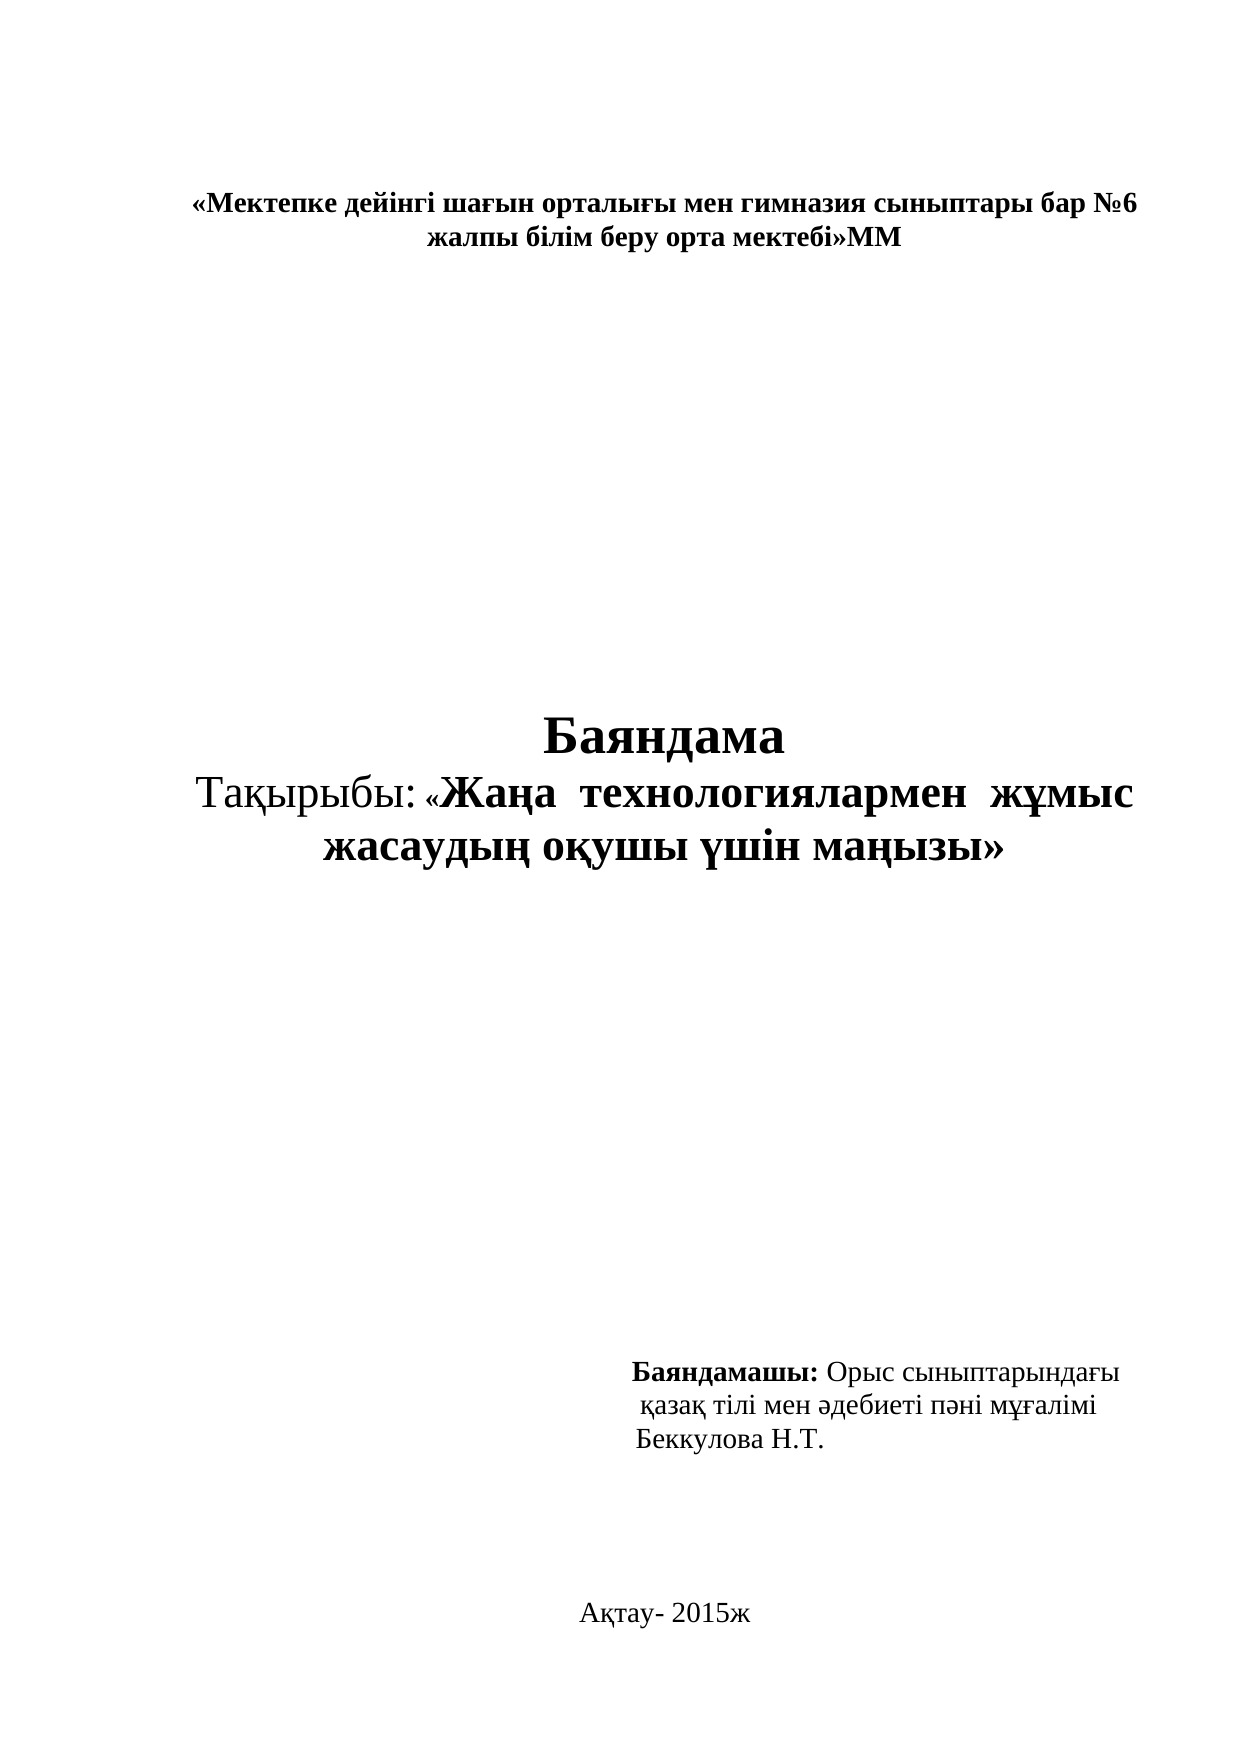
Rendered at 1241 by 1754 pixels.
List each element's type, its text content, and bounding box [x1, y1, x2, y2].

text Беккулова Н.Т. [177, 1421, 1152, 1454]
text Ақтау- 2015ж [177, 1595, 1152, 1628]
text Баяндама [177, 703, 1152, 765]
text Тақырыбы: «Жаңа технологиялармен жұмыс жасаудың оқушы үшін маңызы» [177, 765, 1152, 870]
text «Мектепке дейінгі шағын орталығы мен гимназия сыныптары бар №6 жалпы білім беру орта мектебі»ММ [177, 185, 1152, 252]
text Баяндамашы: Орыс сыныптарындағы [177, 1354, 1152, 1387]
text қазақ тілі мен әдебиеті пәні мұғалімі [177, 1387, 1152, 1421]
